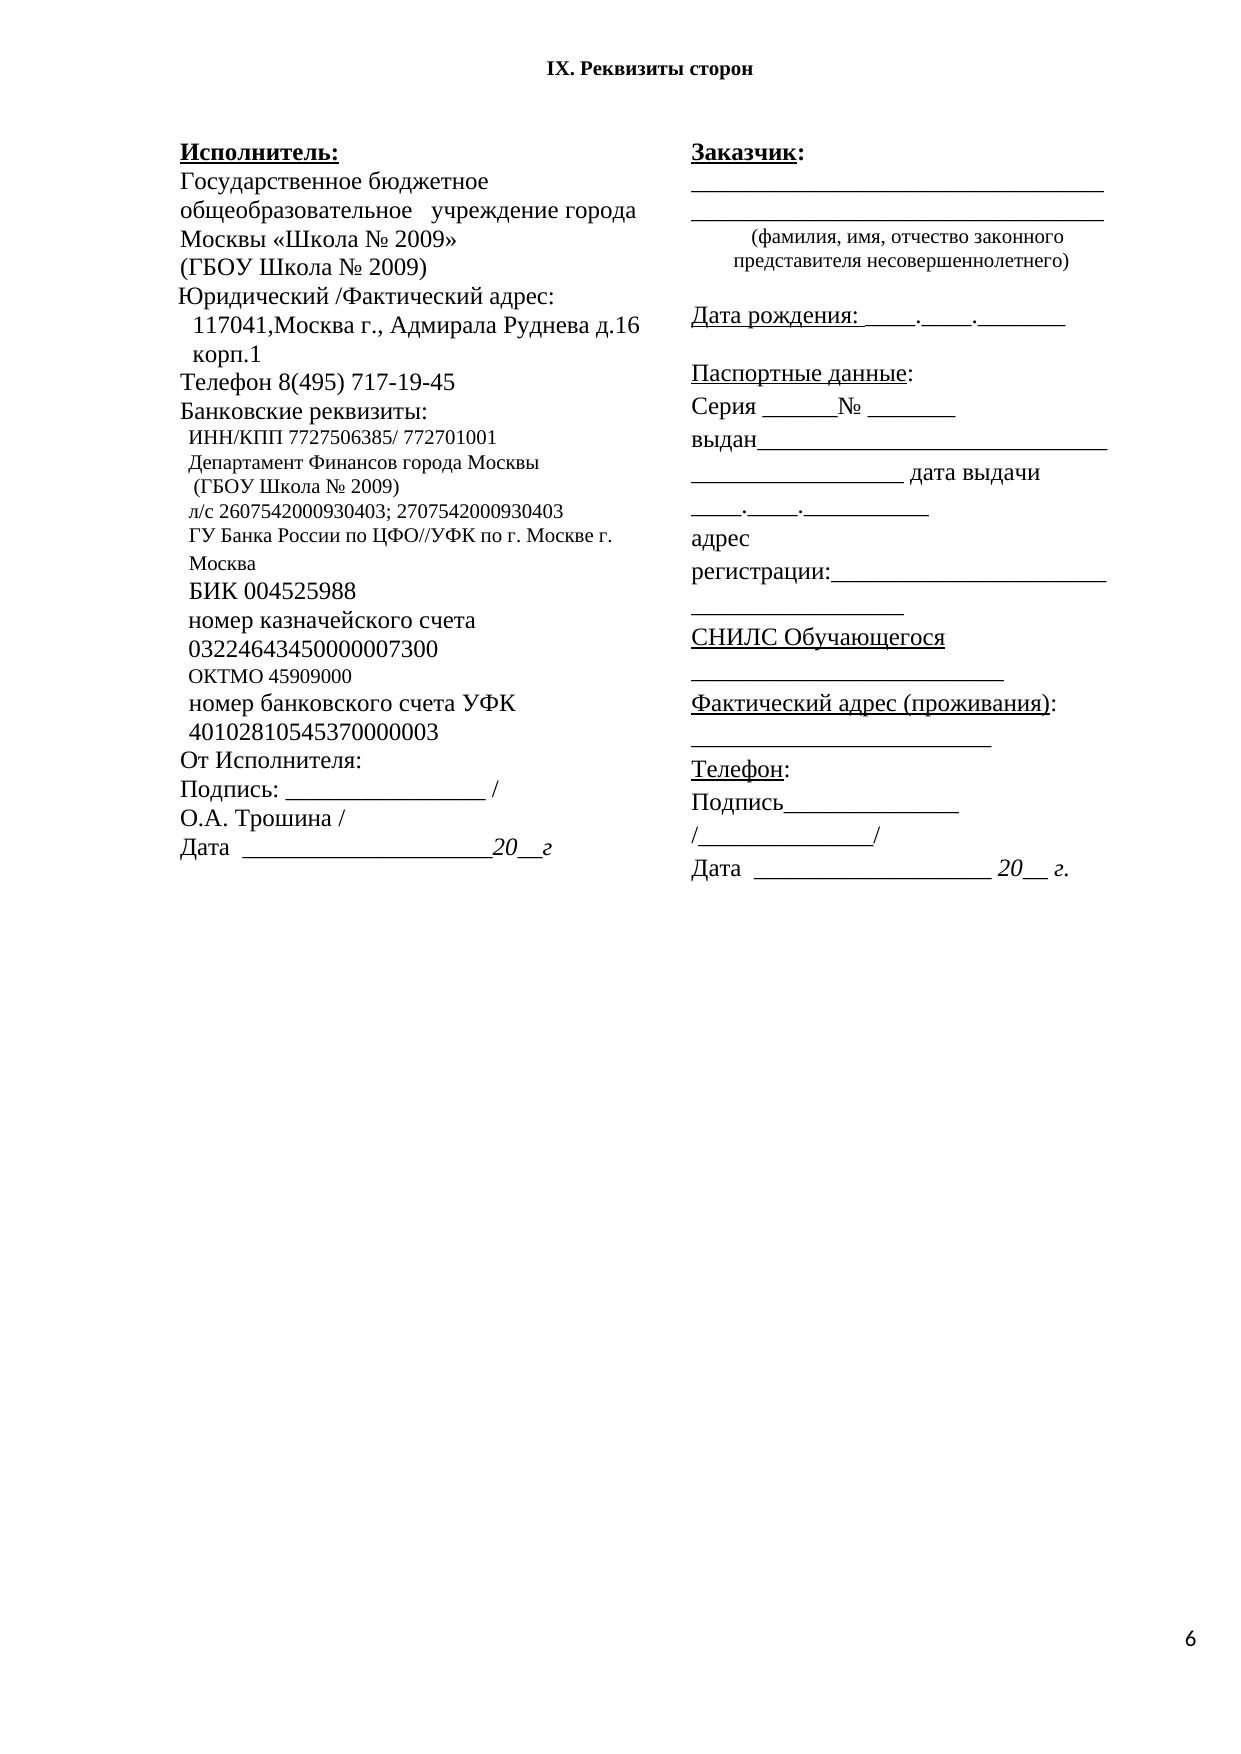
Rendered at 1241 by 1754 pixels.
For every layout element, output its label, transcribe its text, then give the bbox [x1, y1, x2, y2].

table_header Исполнитель: Государственное бюджетное общеобразовательное учреждение города Москвы «Школа № 2009» (ГБОУ Школа № 2009) Юридический /Фактический адрес: 117041,Москва г., Адмирала Руднева д.16 корп.1 Телефон 8(495) 717-19-45 Банковские реквизиты: ИНН/КПП 7727506385/ 772701001 Департамент Финансов города Москвы (ГБОУ Школа № 2009) л/с 2607542000930403; 2707542000930403 ГУ Банка России по ЦФО//УФК по г. Москве г. Москва БИК 004525988 номер казначейского счета 03224643450000007300 ОКТМО 45909000 номер банковского счета УФК 40102810545370000003 От Исполнителя: Подпись: ________________ / О.А. Трошина / Дата ____________________20__г [179, 127, 678, 926]
table_header Заказчик: __________________________________________________________________ (фамилия, имя, отчество законного представителя несовершеннолетнего) Дата рождения: ____.____._______ Паспортные данные: Серия ______№ _______ выдан_____________________________________________ дата выдачи ____.____.__________ адрес регистрации:_______________________________________ СНИЛС Обучающегося _________________________ Фактический адрес (проживания): ________________________ Телефон: Подпись______________ /______________/ Дата ___________________ 20__ г. [680, 127, 1121, 926]
text IX. Реквизиты сторон [103, 56, 1196, 80]
